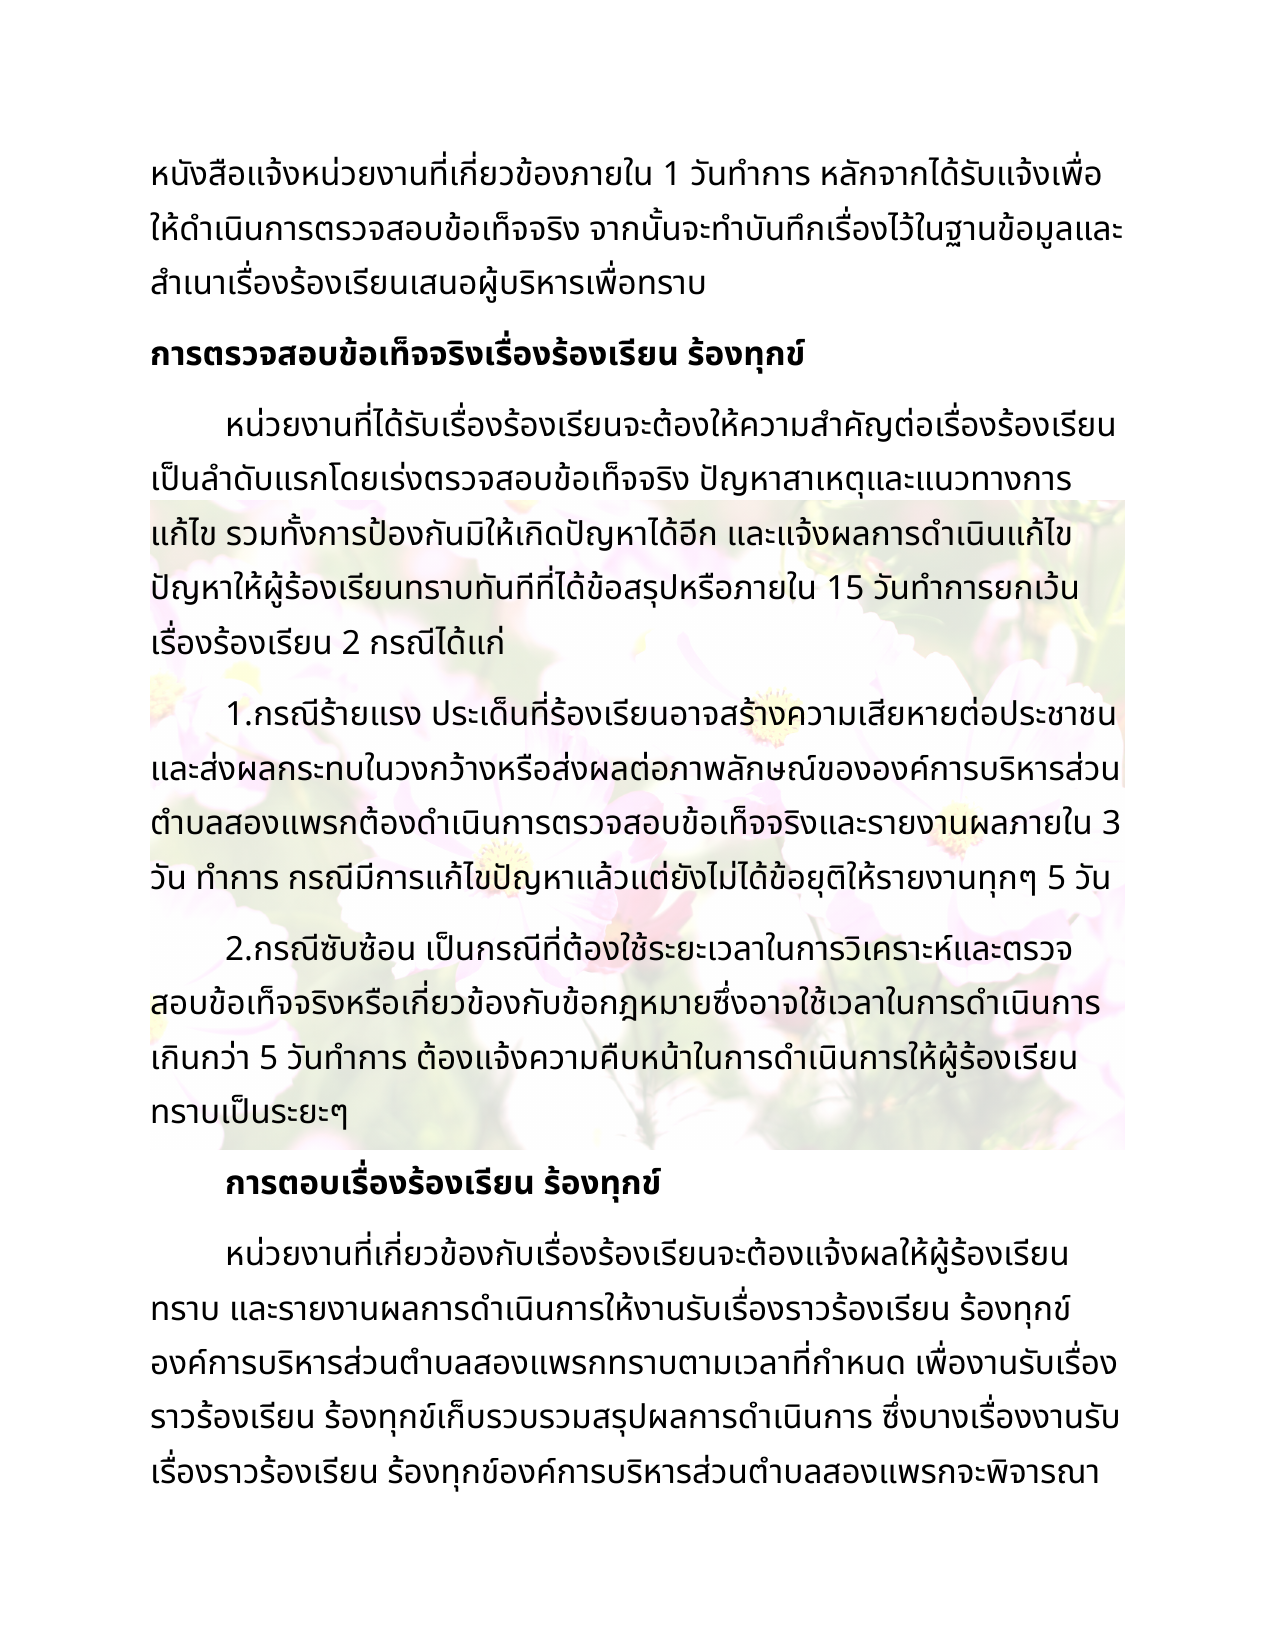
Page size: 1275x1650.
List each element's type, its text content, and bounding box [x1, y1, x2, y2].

text การตรวจสอบข้อเท็จจริงเรื่องร้องเรียน ร้องทุกข์ [150, 330, 1125, 380]
text การตอบเรื่องร้องเรียน ร้องทุกข์ [150, 1159, 1125, 1210]
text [150, 1230, 1125, 1498]
text หน่วยงานที่ได้รับเรื่องร้องเรียนจะต้องให้ความสำคัญต่อเรื่องร้องเรียนเป็นลำดับแรกโดยเร่งตรวจสอบข้อเท็จจริง ปัญหาสาเหตุและแนวทางการแก้ไข รวมทั้งการป้องกันมิให้เกิดปัญหาได้อีก และแจ้งผลการดำเนินแก้ไขปัญหาให้ผู้ร้องเรียนทราบทันทีที่ได้ข้อสรุปหรือภายใน 15 วันทำการยกเว้นเรื่องร้องเรียน 2 กรณีได้แก่ [150, 401, 1125, 669]
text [150, 150, 1125, 309]
text 1.กรณีร้ายแรง ประเด็นที่ร้องเรียนอาจสร้างความเสียหายต่อประชาชนและส่งผลกระทบในวงกว้างหรือส่งผลต่อภาพลักษณ์ขององค์การบริหารส่วนตำบลสองแพรกต้องดำเนินการตรวจสอบข้อเท็จจริงและรายงานผลภายใน 3 วัน ทำการ กรณีมีการแก้ไขปัญหาแล้วแต่ยังไม่ได้ข้อยุติให้รายงานทุกๆ 5 วัน [150, 690, 1125, 904]
text 2.กรณีซับซ้อน เป็นกรณีที่ต้องใช้ระยะเวลาในการวิเคราะห์และตรวจสอบข้อเท็จจริงหรือเกี่ยวข้องกับข้อกฎหมายซึ่งอาจใช้เวลาในการดำเนินการเกินกว่า 5 วันทำการ ต้องแจ้งความคืบหน้าในการดำเนินการให้ผู้ร้องเรียนทราบเป็นระยะๆ [150, 925, 1125, 1139]
